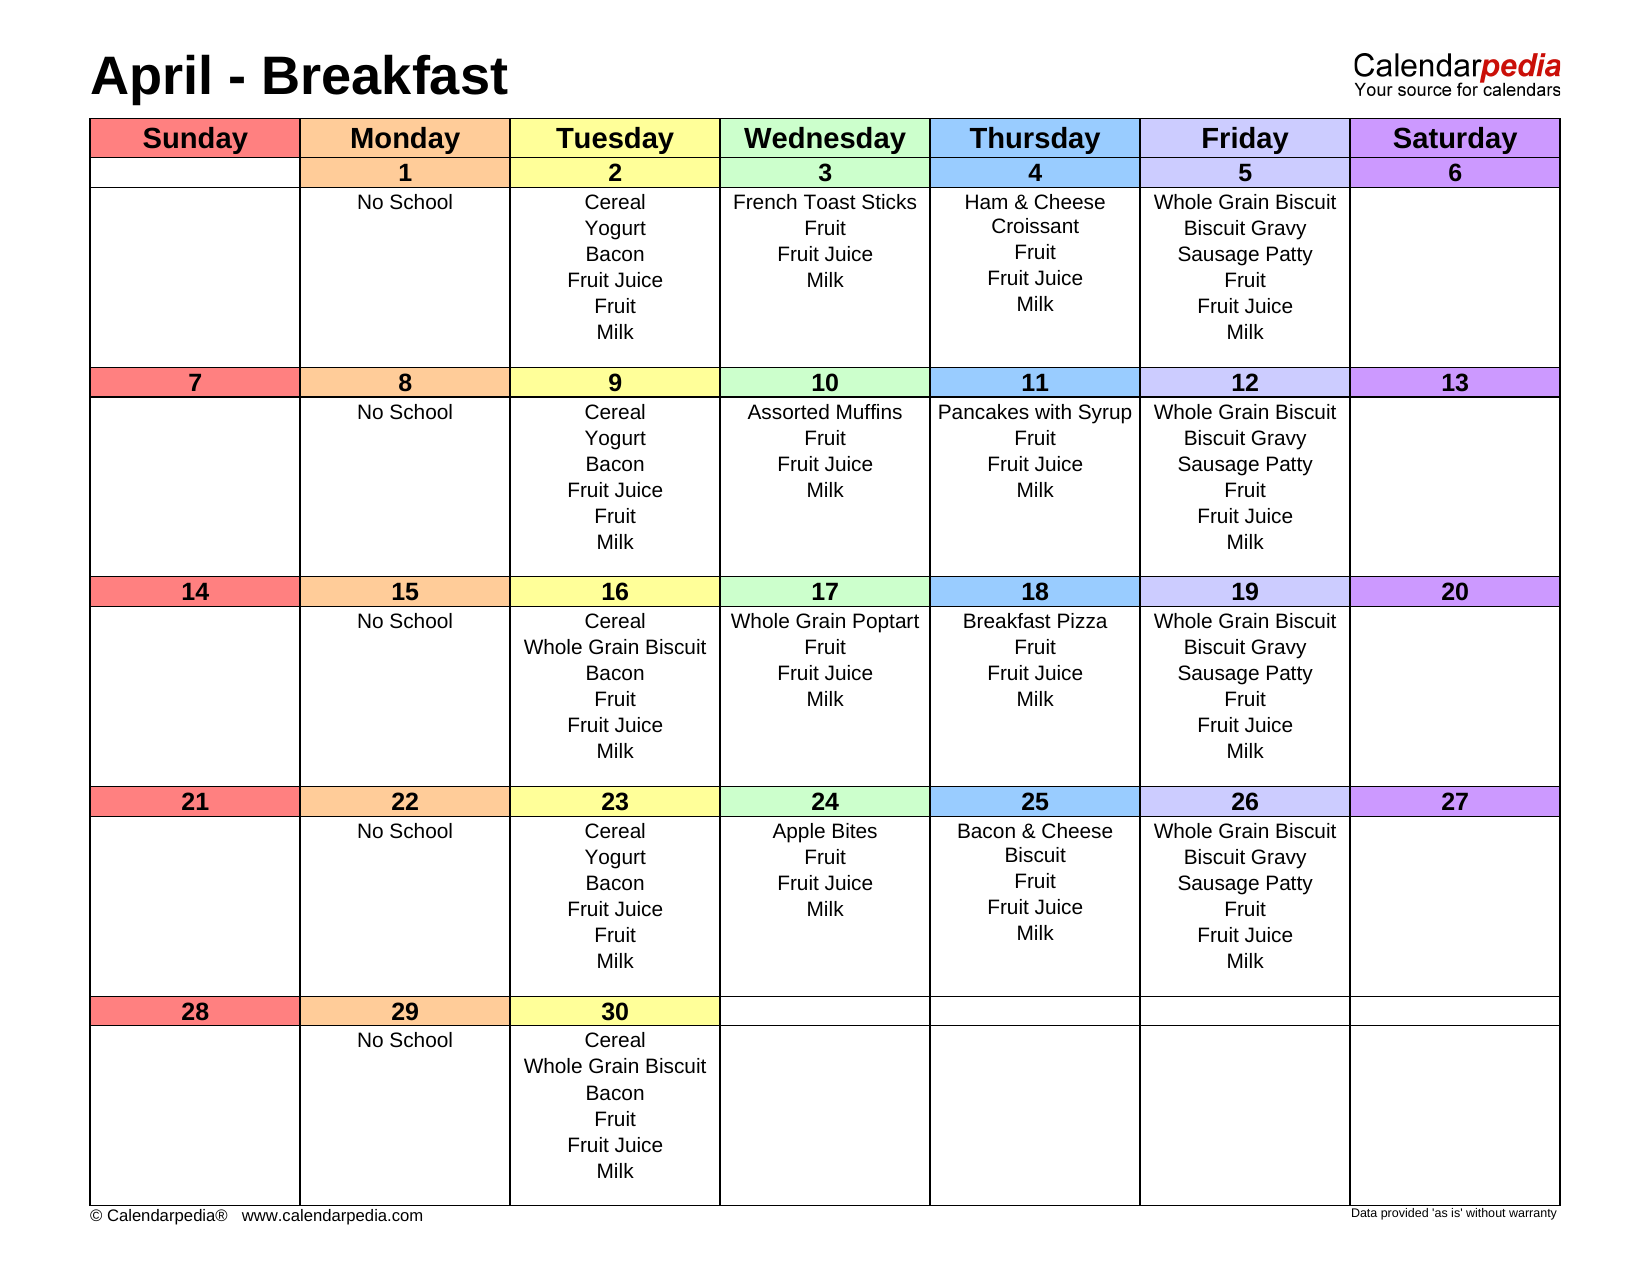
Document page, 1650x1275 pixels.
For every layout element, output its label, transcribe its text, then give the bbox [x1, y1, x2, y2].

table_cell No School [301, 398, 509, 576]
table_cell [91, 1026, 299, 1205]
table_cell [721, 997, 929, 1025]
table_cell [721, 1026, 929, 1205]
table_cell Bacon & Cheese Biscuit Fruit Fruit Juice Milk [931, 817, 1139, 996]
table_cell Tuesday [511, 119, 719, 157]
table_cell 19 [1141, 577, 1349, 606]
table_cell [1141, 1026, 1349, 1205]
table_cell Whole Grain Biscuit Biscuit Gravy Sausage Patty Fruit Fruit Juice Milk [1141, 398, 1349, 576]
table_cell Ham & Cheese Croissant Fruit Fruit Juice Milk [931, 188, 1139, 367]
table_cell 22 [301, 787, 509, 816]
table_cell 3 [721, 158, 929, 187]
table_cell Sunday [91, 119, 299, 157]
table_cell 14 [91, 577, 299, 606]
table_cell Cereal Yogurt Bacon Fruit Juice Fruit Milk [511, 817, 719, 996]
table_cell [91, 607, 299, 786]
table_cell 26 [1141, 787, 1349, 816]
table_cell 9 [511, 368, 719, 396]
table_header [1350, 44, 1560, 118]
table_cell Whole Grain Biscuit Biscuit Gravy Sausage Patty Fruit Fruit Juice Milk [1141, 817, 1349, 996]
table_cell [1351, 1026, 1559, 1205]
table_cell No School [301, 607, 509, 786]
table_cell Apple Bites Fruit Fruit Juice Milk [721, 817, 929, 996]
table_cell [931, 997, 1139, 1025]
table_cell 12 [1141, 368, 1349, 396]
table_cell [1141, 997, 1349, 1025]
table_cell © Calendarpedia® www.calendarpedia.com [90, 1206, 1257, 1225]
table_cell [931, 1026, 1139, 1205]
table_cell 18 [931, 577, 1139, 606]
table_cell No School [301, 817, 509, 996]
table_cell 24 [721, 787, 929, 816]
table_cell 27 [1351, 787, 1559, 816]
table_cell 16 [511, 577, 719, 606]
table_cell 10 [721, 368, 929, 396]
table_cell Breakfast Pizza Fruit Fruit Juice Milk [931, 607, 1139, 786]
table_cell [91, 398, 299, 576]
table_cell 30 [511, 997, 719, 1025]
table_cell [91, 188, 299, 367]
table_cell 23 [511, 787, 719, 816]
table_cell Saturday [1351, 119, 1559, 157]
table_cell Cereal Whole Grain Biscuit Bacon Fruit Fruit Juice Milk [511, 607, 719, 786]
table_cell French Toast Sticks Fruit Fruit Juice Milk [721, 188, 929, 367]
table_cell 8 [301, 368, 509, 396]
table_cell Whole Grain Biscuit Biscuit Gravy Sausage Patty Fruit Fruit Juice Milk [1141, 607, 1349, 786]
table_cell 20 [1351, 577, 1559, 606]
picture [1354, 53, 1561, 96]
table_cell Whole Grain Biscuit Biscuit Gravy Sausage Patty Fruit Fruit Juice Milk [1141, 188, 1349, 367]
table_cell Whole Grain Poptart Fruit Fruit Juice Milk [721, 607, 929, 786]
table_cell [1351, 997, 1559, 1025]
table_header April - Breakfast [90, 44, 1350, 118]
table_cell [1351, 817, 1559, 996]
table_cell 15 [301, 577, 509, 606]
table_cell 2 [511, 158, 719, 187]
table_cell 13 [1351, 368, 1559, 396]
table_cell [91, 158, 299, 187]
table_cell Cereal Yogurt Bacon Fruit Juice Fruit Milk [511, 188, 719, 367]
table_cell 6 [1351, 158, 1559, 187]
table_cell [91, 817, 299, 996]
table_cell No School [301, 1026, 509, 1205]
table_cell Data provided 'as is' without warranty [1257, 1206, 1560, 1225]
table_cell 11 [931, 368, 1139, 396]
table_cell [1351, 607, 1559, 786]
table_cell [1351, 188, 1559, 367]
table_cell [1351, 398, 1559, 576]
table_cell Pancakes with Syrup Fruit Fruit Juice Milk [931, 398, 1139, 576]
table_cell 17 [721, 577, 929, 606]
table_cell 21 [91, 787, 299, 816]
table_cell Wednesday [721, 119, 929, 157]
table_cell Cereal Yogurt Bacon Fruit Juice Fruit Milk [511, 398, 719, 576]
table_cell 7 [91, 368, 299, 396]
table_cell 1 [301, 158, 509, 187]
table_cell No School [301, 188, 509, 367]
table_cell Monday [301, 119, 509, 157]
table_cell 4 [931, 158, 1139, 187]
table_cell 25 [931, 787, 1139, 816]
table_cell Friday [1141, 119, 1349, 157]
table_cell Cereal Whole Grain Biscuit Bacon Fruit Fruit Juice Milk [511, 1026, 719, 1205]
table_cell 5 [1141, 158, 1349, 187]
table_cell 29 [301, 997, 509, 1025]
table_cell 28 [91, 997, 299, 1025]
table_cell Assorted Muffins Fruit Fruit Juice Milk [721, 398, 929, 576]
table_cell Thursday [931, 119, 1139, 157]
